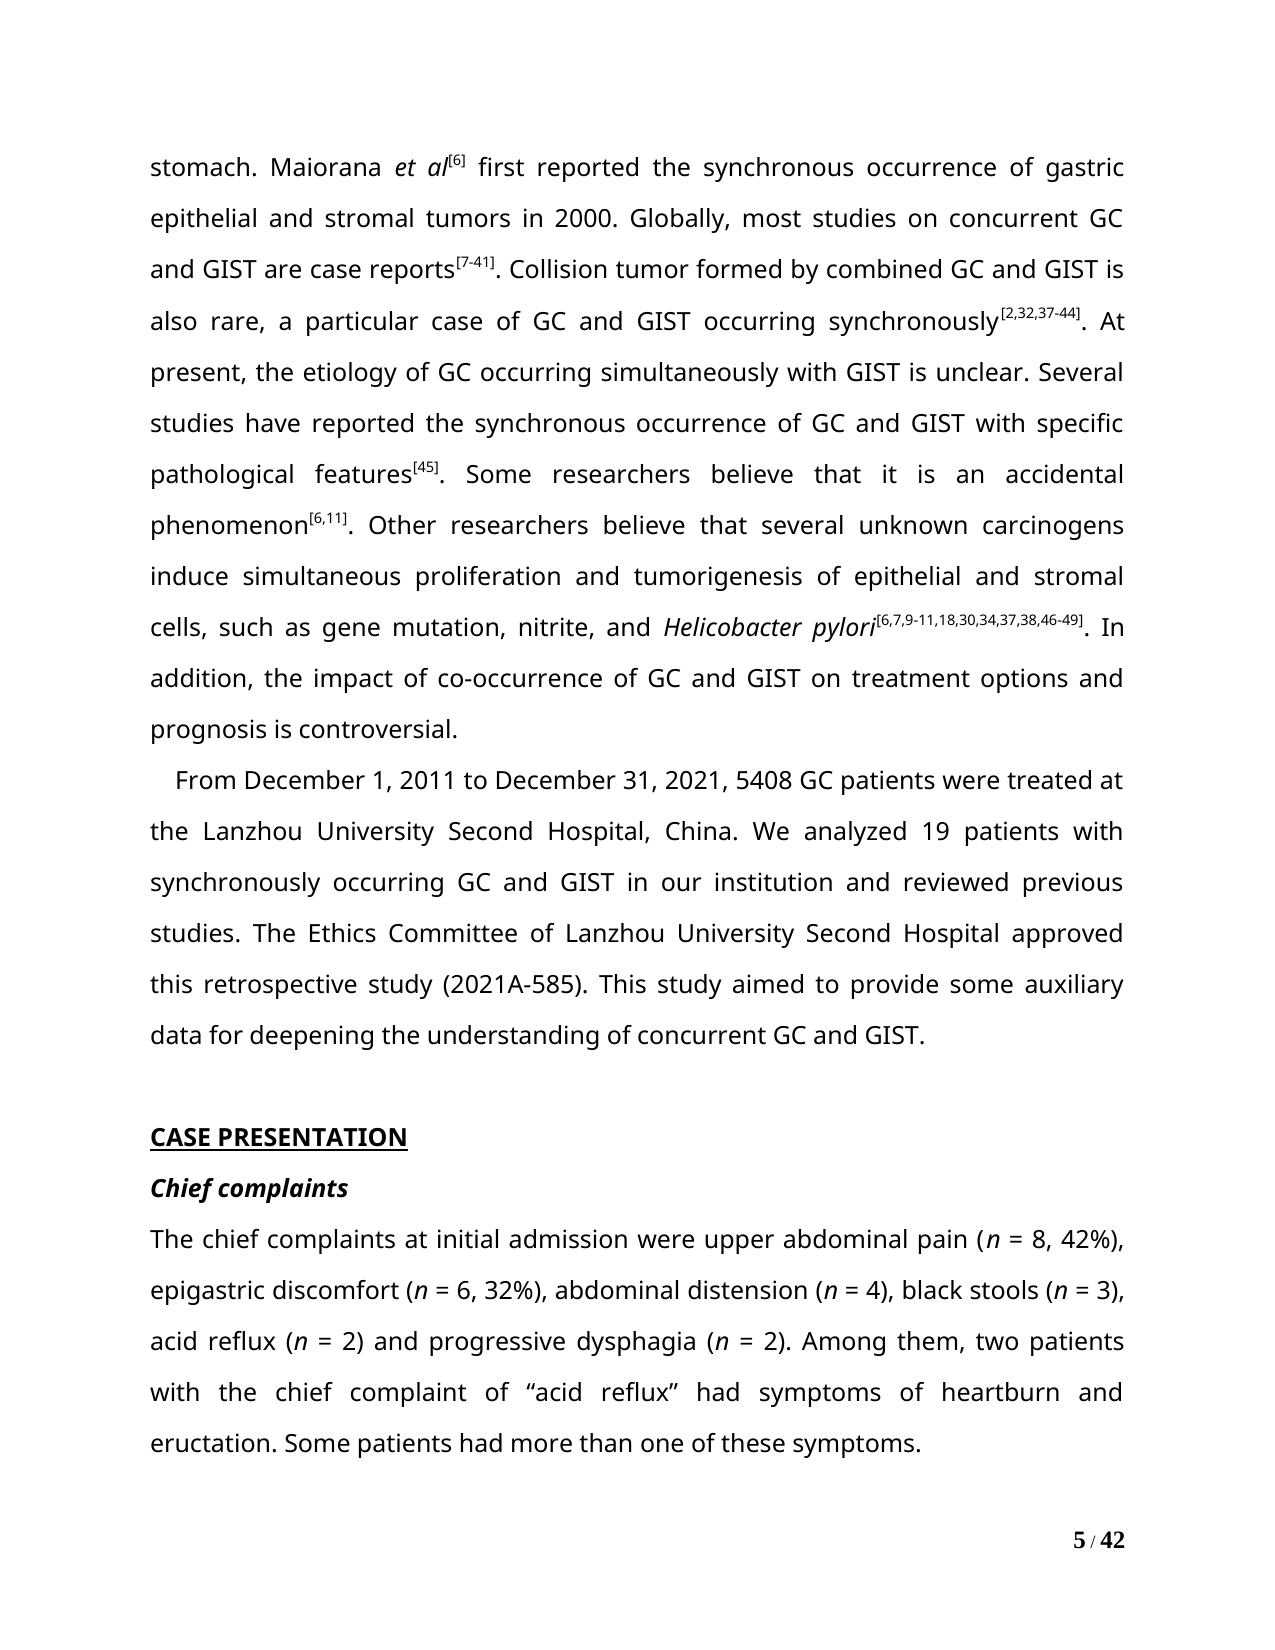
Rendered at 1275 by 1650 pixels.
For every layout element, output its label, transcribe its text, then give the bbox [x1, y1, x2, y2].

text Chief complaints [150, 1171, 1125, 1205]
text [150, 150, 1125, 746]
text CASE PRESENTATION [150, 1120, 1125, 1154]
text From December 1, 2011 to December 31, 2021, 5408 GC patients were treated at the Lanzhou University Second Hospital, China. We analyzed 19 patients with synchronously occurring GC and GIST in our institution and reviewed previous studies. The Ethics Committee of Lanzhou University Second Hospital approved this retrospective study (2021A-585). This study aimed to provide some auxiliary data for deepening the understanding of concurrent GC and GIST. [150, 762, 1125, 1052]
text The chief complaints at initial admission were upper abdominal pain (n = 8, 42%), epigastric discomfort (n = 6, 32%), abdominal distension (n = 4), black stools (n = 3), acid reflux (n = 2) and progressive dysphagia (n = 2). Among them, two patients with the chief complaint of “acid reflux” had symptoms of heartburn and eructation. Some patients had more than one of these symptoms. [150, 1222, 1125, 1460]
